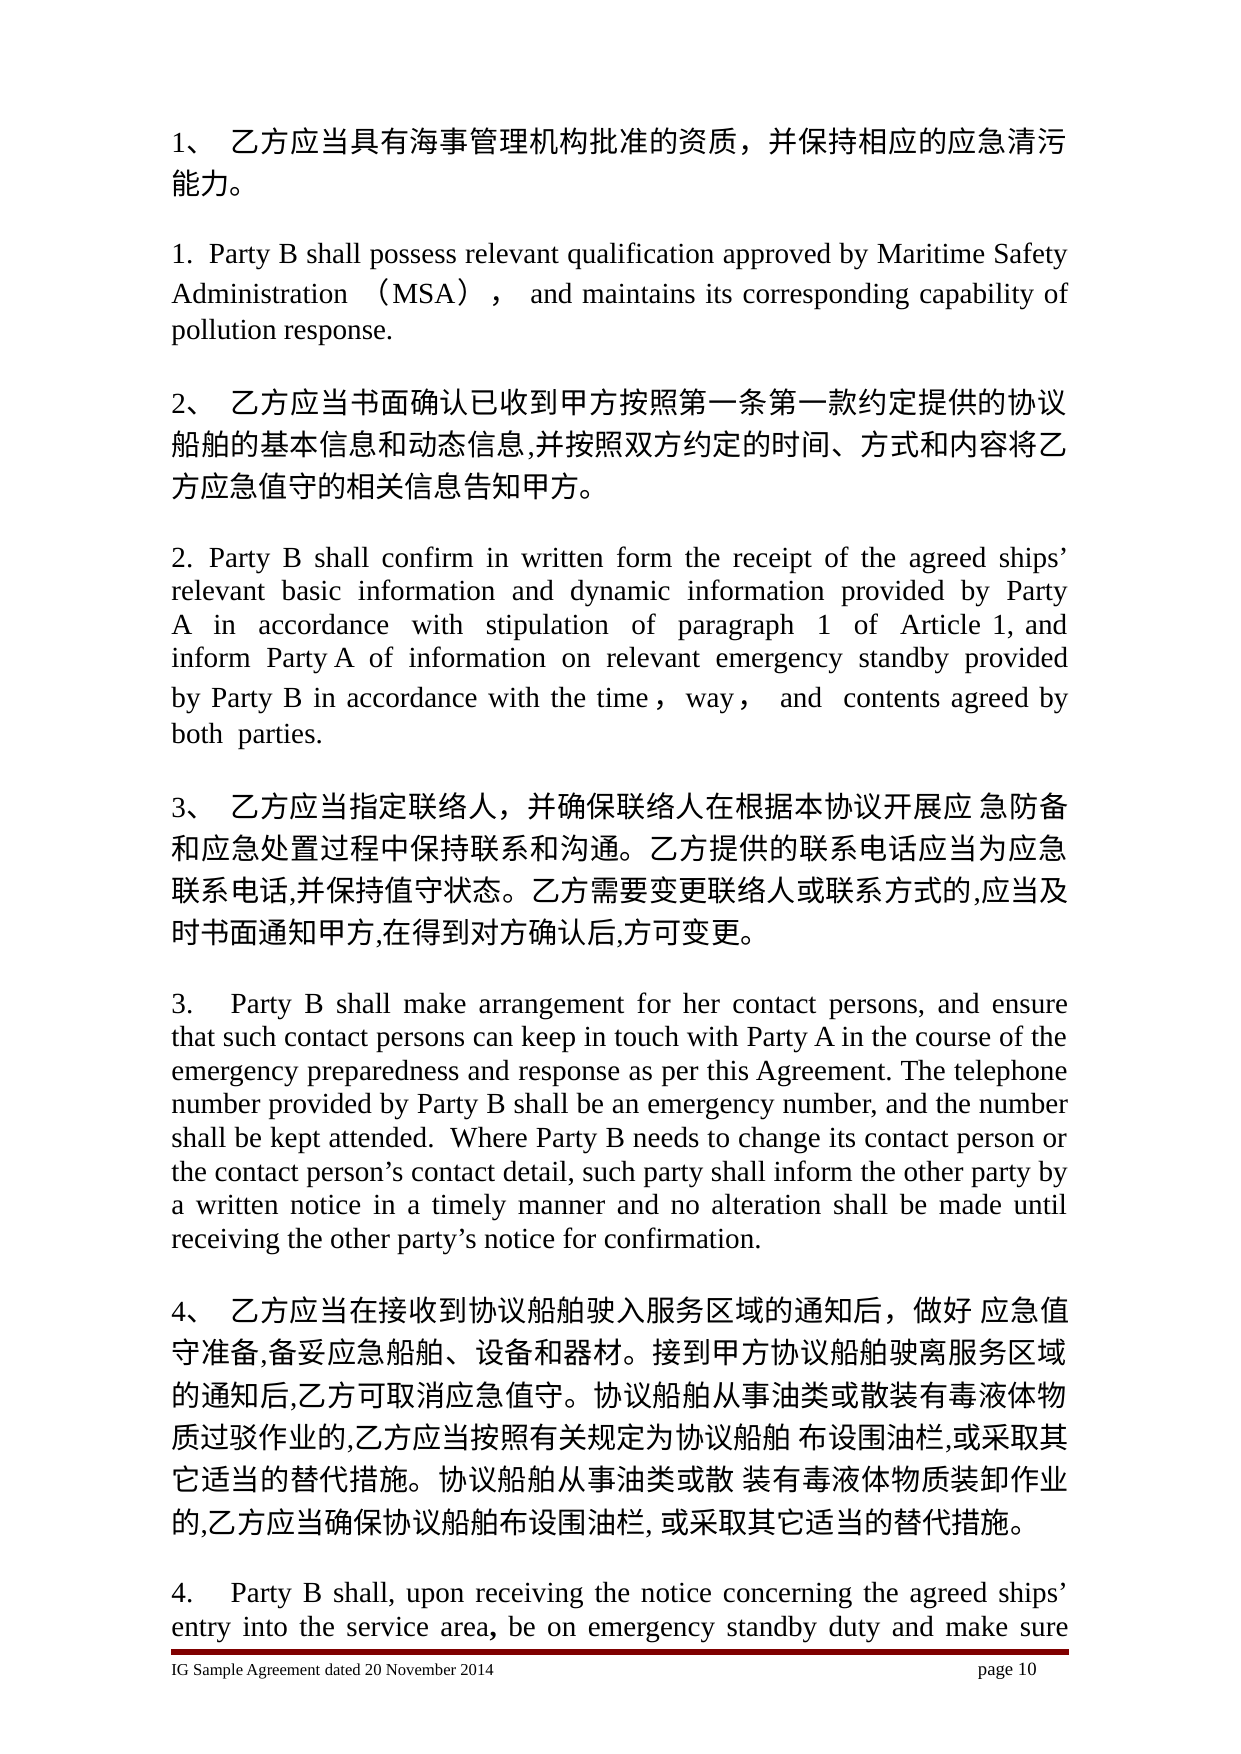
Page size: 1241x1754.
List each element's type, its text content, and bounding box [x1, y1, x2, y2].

list Party B shall possess relevant qualification approved by Maritime Safety Administration （MSA）， and maintains its corresponding capability of pollution response. [171, 236, 1069, 346]
text 3. Party B shall make arrangement for her contact persons, and ensure that such contact persons can keep in touch with Party A in the course of the emergency preparedness and response as per this Agreement. The telephone number provided by Party B shall be an emergency number, and the number shall be kept attended. Where Party B needs to change its contact person or the contact person’s contact detail, such party shall inform the other party by a written notice in a timely manner and no alteration shall be made until receiving the other party’s notice for confirmation. [171, 986, 1069, 1254]
text 3、 乙方应当指定联络人，并确保联络人在根据本协议开展应 急防备和应急处置过程中保持联系和沟通。乙方提供的联系电话应当为应急联系电话,并保持值守状态。乙方需要变更联络人或联系方式的,应当及时书面通知甲方,在得到对方确认后,方可变更。 [171, 783, 1069, 952]
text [171, 1575, 1069, 1642]
text 4、 乙方应当在接收到协议船舶驶入服务区域的通知后，做好 应急值守准备,备妥应急船舶、设备和器材。接到甲方协议船舶驶离服务区域的通知后,乙方可取消应急值守。协议船舶从事油类或散装有毒液体物质过驳作业的,乙方应当按照有关规定为协议船舶 布设围油栏,或采取其它适当的替代措施。协议船舶从事油类或散 装有毒液体物质装卸作业的,乙方应当确保协议船舶布设围油栏, 或采取其它适当的替代措施。 [171, 1288, 1069, 1542]
text 2、 乙方应当书面确认已收到甲方按照第一条第一款约定提供的协议船舶的基本信息和动态信息,并按照双方约定的时间、方式和内容将乙方应急值守的相关信息告知甲方。 [171, 379, 1069, 506]
list Party B shall confirm in written form the receipt of the agreed ships’ relevant basic information and dynamic information provided by Party A in accordance with stipulation of paragraph 1 of Article 1, and inform Party A of information on relevant emergency standby provided by Party B in accordance with the time，way， and contents agreed by both parties. [171, 540, 1069, 750]
text 1、 乙方应当具有海事管理机构批准的资质，并保持相应的应急清污能力。 [171, 118, 1069, 203]
